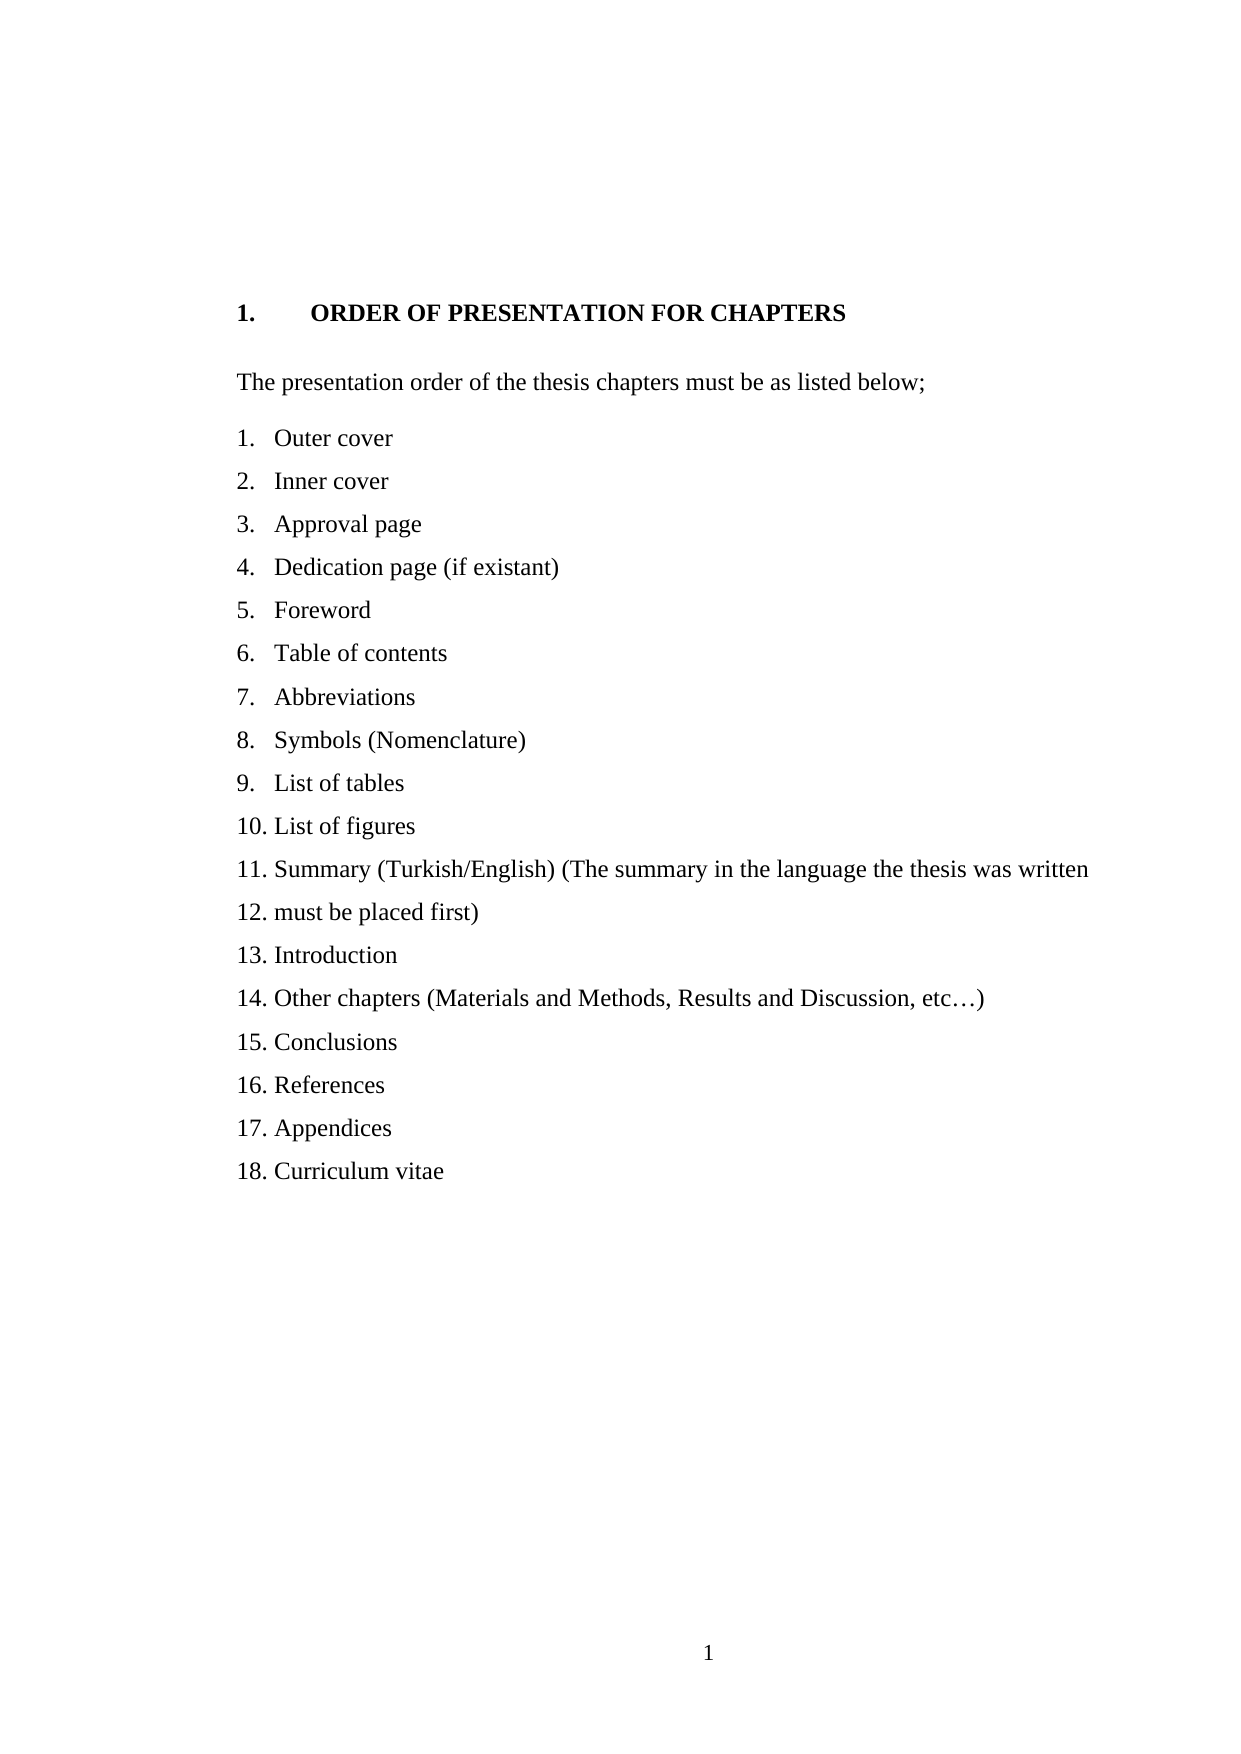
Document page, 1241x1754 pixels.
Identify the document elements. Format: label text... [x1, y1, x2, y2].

list Other chapters (Materials and Methods, Results and Discussion, etc…) [236, 983, 1092, 1012]
list Table of contents [236, 638, 1092, 667]
list Conclusions [236, 1027, 1092, 1055]
list Summary (Turkish/English) (The summary in the language the thesis was written [236, 854, 1092, 883]
list List of tables [236, 768, 1092, 797]
subtitle ORDER OF PRESENTATION FOR CHAPTERS [236, 298, 1092, 326]
list Curriculum vitae [236, 1156, 1092, 1185]
list List of figures [236, 811, 1092, 840]
list Appendices [236, 1113, 1092, 1142]
list Approval page [236, 509, 1092, 538]
list Abbreviations [236, 682, 1092, 710]
list Introduction [236, 940, 1092, 969]
list Outer cover [236, 423, 1092, 452]
list Inner cover [236, 466, 1092, 495]
list References [236, 1070, 1092, 1098]
list Foreword [236, 595, 1092, 624]
text The presentation order of the thesis chapters must be as listed below; [236, 367, 1092, 396]
list Symbols (Nomenclature) [236, 725, 1092, 753]
list Dedication page (if existant) [236, 552, 1092, 581]
list must be placed first) [236, 897, 1092, 926]
